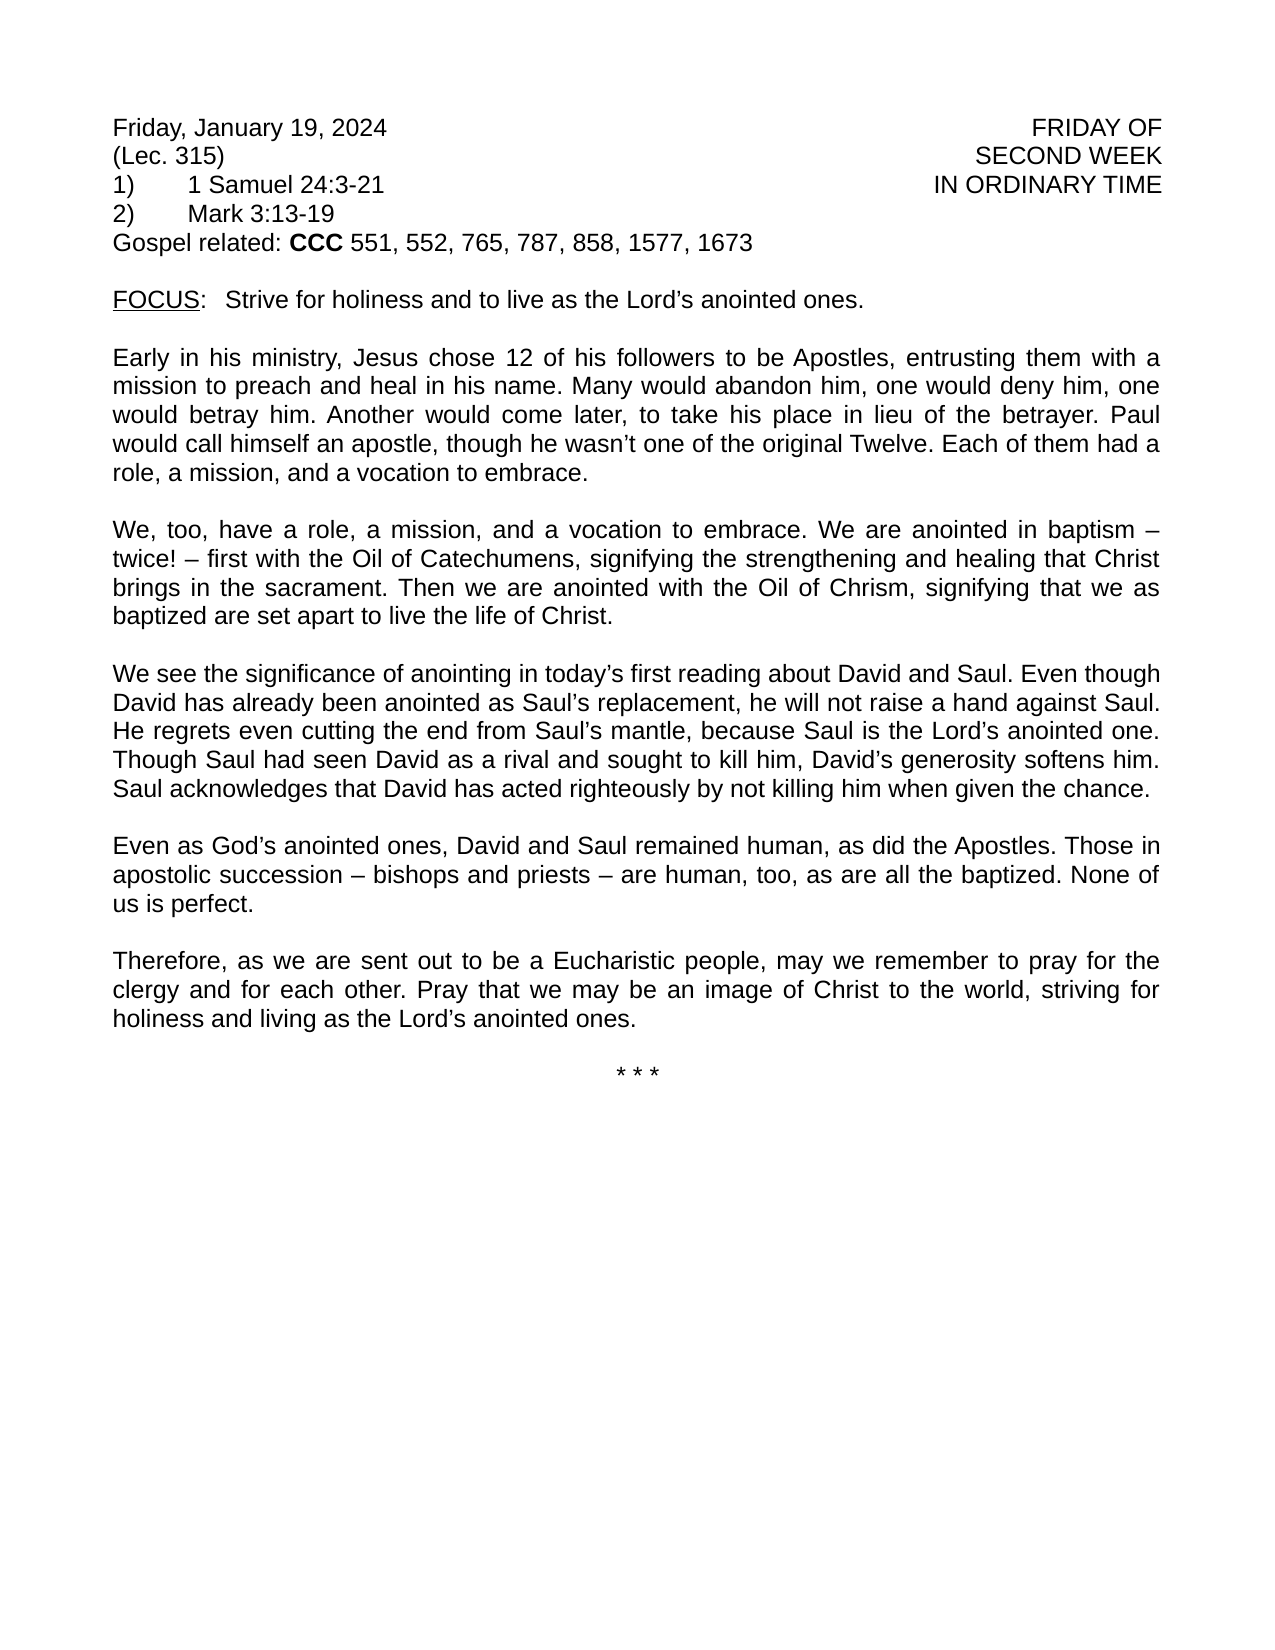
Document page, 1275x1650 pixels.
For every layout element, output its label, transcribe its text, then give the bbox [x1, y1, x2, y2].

text We see the significance of anointing in today’s first reading about David and Saul. Even though David has already been anointed as Saul’s replacement, he will not raise a hand against Saul. He regrets even cutting the end from Saul’s mantle, because Saul is the Lord’s anointed one. Though Saul had seen David as a rival and sought to kill him, David’s generosity softens him. Saul acknowledges that David has acted righteously by not killing him when given the chance. [112, 659, 1162, 802]
text Therefore, as we are sent out to be a Eucharistic people, may we remember to pray for the clergy and for each other. Pray that we may be an image of Christ to the world, striving for holiness and living as the Lord’s anointed ones. [112, 946, 1162, 1032]
text We, too, have a role, a mission, and a vocation to embrace. We are anointed in baptism – twice! – first with the Oil of Catechumens, signifying the strengthening and healing that Christ brings in the sacrament. Then we are anointed with the Oil of Chrism, signifying that we as baptized are set apart to live the life of Christ. [112, 515, 1162, 630]
text Even as God’s anointed ones, David and Saul remained human, as did the Apostles. Those in apostolic succession – bishops and priests – are human, too, as are all the baptized. None of us is perfect. [112, 831, 1162, 917]
text 1) 1 Samuel 24:3-21 IN ORDINARY TIME [112, 170, 1162, 199]
text (Lec. 315) SECOND WEEK [112, 141, 1162, 170]
text 2) Mark 3:13-19 [112, 199, 1162, 227]
text Friday, January 19, 2024 FRIDAY OF [112, 112, 1162, 141]
text Early in his ministry, Jesus chose 12 of his followers to be Apostles, entrusting them with a mission to preach and heal in his name. Many would abandon him, one would deny him, one would betray him. Another would come later, to take his place in lieu of the betrayer. Paul would call himself an apostle, though he wasn’t one of the original Twelve. Each of them had a role, a mission, and a vocation to embrace. [112, 342, 1162, 486]
text Gospel related: CCC 551, 552, 765, 787, 858, 1577, 1673 [112, 227, 1162, 256]
text * * * [112, 1061, 1162, 1090]
text FOCUS: Strive for holiness and to live as the Lord’s anointed ones. [112, 285, 1162, 314]
